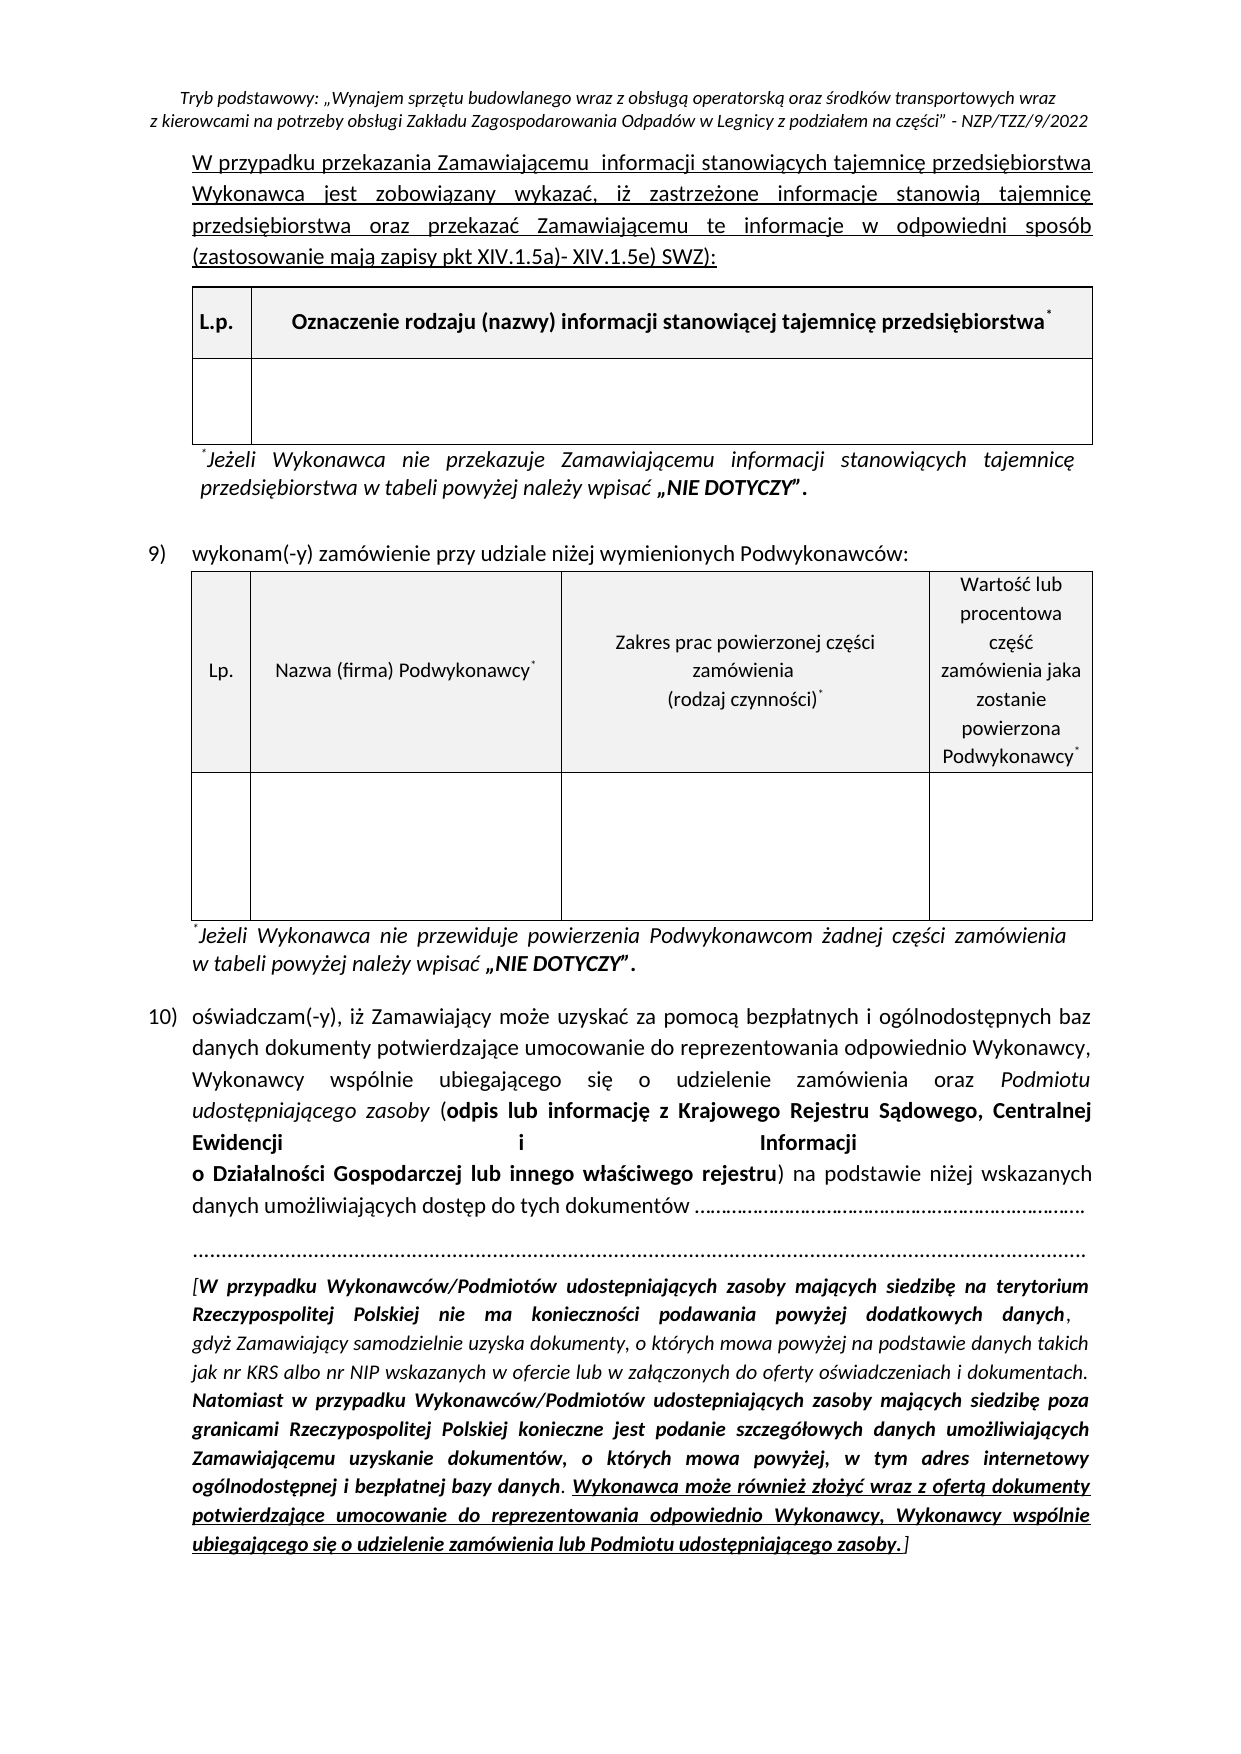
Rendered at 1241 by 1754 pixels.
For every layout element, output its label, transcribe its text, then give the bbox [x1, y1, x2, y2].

table_cell [193, 359, 251, 444]
table_header Oznaczenie rodzaju (nazwy) informacji stanowiącej tajemnicę przedsiębiorstwa* [252, 288, 1092, 358]
table_cell [192, 773, 250, 920]
table_header L.p. [193, 288, 251, 358]
table_header Zakres prac powierzonej części zamówienia (rodzaj czynności)* [562, 572, 929, 772]
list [148, 148, 1093, 270]
list wykonam(-y) zamówienie przy udziale niżej wymienionych Podwykonawców: [148, 539, 1093, 567]
text [W przypadku Wykonawców/Podmiotów udostepniających zasoby mających siedzibę na terytorium Rzeczypospolitej Polskiej nie ma konieczności podawania powyżej dodatkowych danych, gdyż Zamawiający samodzielnie uzyska dokumenty, o których mowa powyżej na podstawie danych takich jak nr KRS albo nr NIP wskazanych w ofercie lub w załączonych do oferty oświadczeniach i dokumentach. Natomiast w przypadku Wykonawców/Podmiotów udostepniających zasoby mających siedzibę poza granicami Rzeczypospolitej Polskiej konieczne jest podanie szczegółowych danych umożliwiających Zamawiającemu uzyskanie dokumentów, o których mowa powyżej, w tym adres internetowy ogólnodostępnej i bezpłatnej bazy danych. Wykonawca może również złożyć wraz z ofertą dokumenty potwierdzające umocowanie do reprezentowania odpowiednio Wykonawcy, Wykonawcy wspólnie ubiegającego się o udzielenie zamówienia lub Podmiotu udostępniającego zasoby.] [192, 1273, 1093, 1556]
table_header Lp. [192, 572, 250, 772]
list *Jeżeli Wykonawca nie przekazuje Zamawiającemu informacji stanowiących tajemnicę przedsiębiorstwa w tabeli powyżej należy wpisać „NIE DOTYCZY”. [200, 445, 1078, 501]
table_cell [252, 359, 1092, 444]
table_header Nazwa (firma) Podwykonawcy* [251, 572, 561, 772]
list *Jeżeli Wykonawca nie przewiduje powierzenia Podwykonawcom żadnej części zamówienia w tabeli powyżej należy wpisać „NIE DOTYCZY”. [192, 921, 1078, 977]
table_cell [562, 773, 929, 920]
table_cell [251, 773, 561, 920]
table_cell [930, 773, 1092, 920]
table_header Wartość lub procentowa część zamówienia jaka zostanie powierzona Podwykonawcy* [930, 572, 1092, 772]
list oświadczam(-y), iż Zamawiający może uzyskać za pomocą bezpłatnych i ogólnodostępnych baz danych dokumenty potwierdzające umocowanie do reprezentowania odpowiednio Wykonawcy, Wykonawcy wspólnie ubiegającego się o udzielenie zamówienia oraz Podmiotu udostępniającego zasoby (odpis lub informację z Krajowego Rejestru Sądowego, Centralnej Ewidencji i Informacji o Działalności Gospodarczej lub innego właściwego rejestru) na podstawie niżej wskazanych danych umożliwiających dostęp do tych dokumentów …………………………………………………….…………. [148, 1002, 1093, 1219]
text ........................................................................................................................................................... [192, 1235, 1093, 1263]
